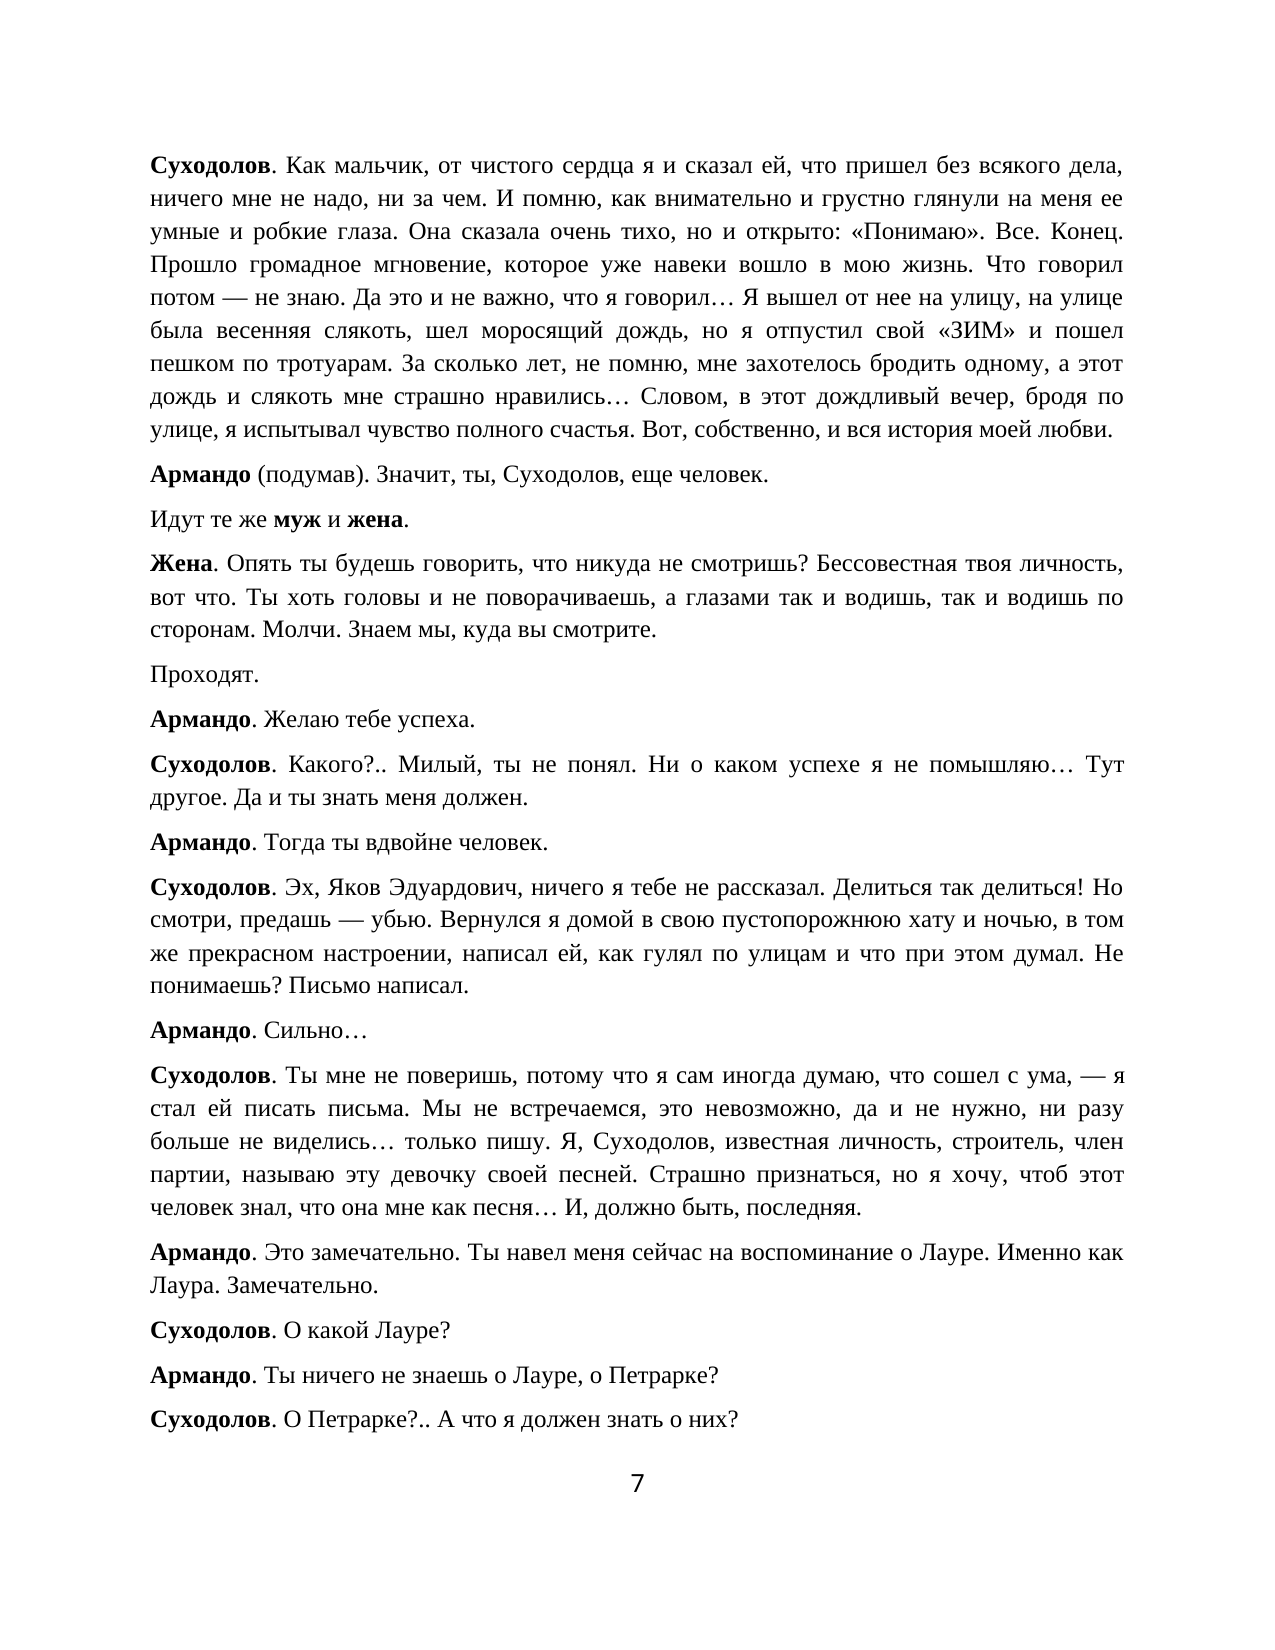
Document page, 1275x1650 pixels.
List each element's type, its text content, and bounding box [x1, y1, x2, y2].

text Суходолов. Какого?.. Милый, ты не понял. Ни о каком успехе я не помышляю… Тут другое. Да и ты знать меня должен. [150, 749, 1125, 811]
text Суходолов. Эх, Яков Эдуардович, ничего я тебе не рассказал. Делиться так делиться! Но смотри, предашь — убью. Вернулся я домой в свою пустопорожнюю хату и ночью, в том же прекрасном настроении, написал ей, как гулял по улицам и что при этом думал. Не понимаешь? Письмо написал. [150, 872, 1125, 999]
text Армандо. Сильно… [150, 1015, 1125, 1044]
text Проходят. [150, 659, 1125, 688]
text Армандо. Ты ничего не знаешь о Лауре, о Петрарке? [150, 1360, 1125, 1388]
text Армандо. Желаю тебе успеха. [150, 704, 1125, 733]
text Армандо. Это замечательно. Ты навел меня сейчас на воспоминание о Лауре. Именно как Лаура. Замечательно. [150, 1237, 1125, 1299]
text Жена. Опять ты будешь говорить, что никуда не смотришь? Бессовестная твоя личность, вот что. Ты хоть головы и не поворачиваешь, а глазами так и водишь, так и водишь по сторонам. Молчи. Знаем мы, куда вы смотрите. [150, 548, 1125, 643]
text Суходолов. О какой Лауре? [150, 1315, 1125, 1344]
text Суходолов. О Петрарке?.. А что я должен знать о них? [150, 1404, 1125, 1433]
text Идут те же муж и жена. [150, 504, 1125, 532]
text Армандо (подумав). Значит, ты, Суходолов, еще человек. [150, 459, 1125, 488]
text Армандо. Тогда ты вдвойне человек. [150, 827, 1125, 856]
text Суходолов. Ты мне не поверишь, потому что я сам иногда думаю, что сошел с ума, — я стал ей писать письма. Мы не встречаемся, это невозможно, да и не нужно, ни разу больше не виделись… только пишу. Я, Суходолов, известная личность, строитель, член партии, называю эту девочку своей песней. Страшно признаться, но я хочу, чтоб этот человек знал, что она мне как песня… И, должно быть, последняя. [150, 1060, 1125, 1221]
text Суходолов. Как мальчик, от чистого сердца я и сказал ей, что пришел без всякого дела, ничего мне не надо, ни за чем. И помню, как внимательно и грустно глянули на меня ее умные и робкие глаза. Она сказала очень тихо, но и открыто: «Понимаю». Все. Конец. Прошло громадное мгновение, которое уже навеки вошло в мою жизнь. Что говорил потом — не знаю. Да это и не важно, что я говорил… Я вышел от нее на улицу, на улице была весенняя слякоть, шел моросящий дождь, но я отпустил свой «ЗИМ» и пошел пешком по тротуарам. За сколько лет, не помню, мне захотелось бродить одному, а этот дождь и слякоть мне страшно нравились… Словом, в этот дождливый вечер, бродя по улице, я испытывал чувство полного счастья. Вот, собственно, и вся история моей любви. [150, 150, 1125, 443]
